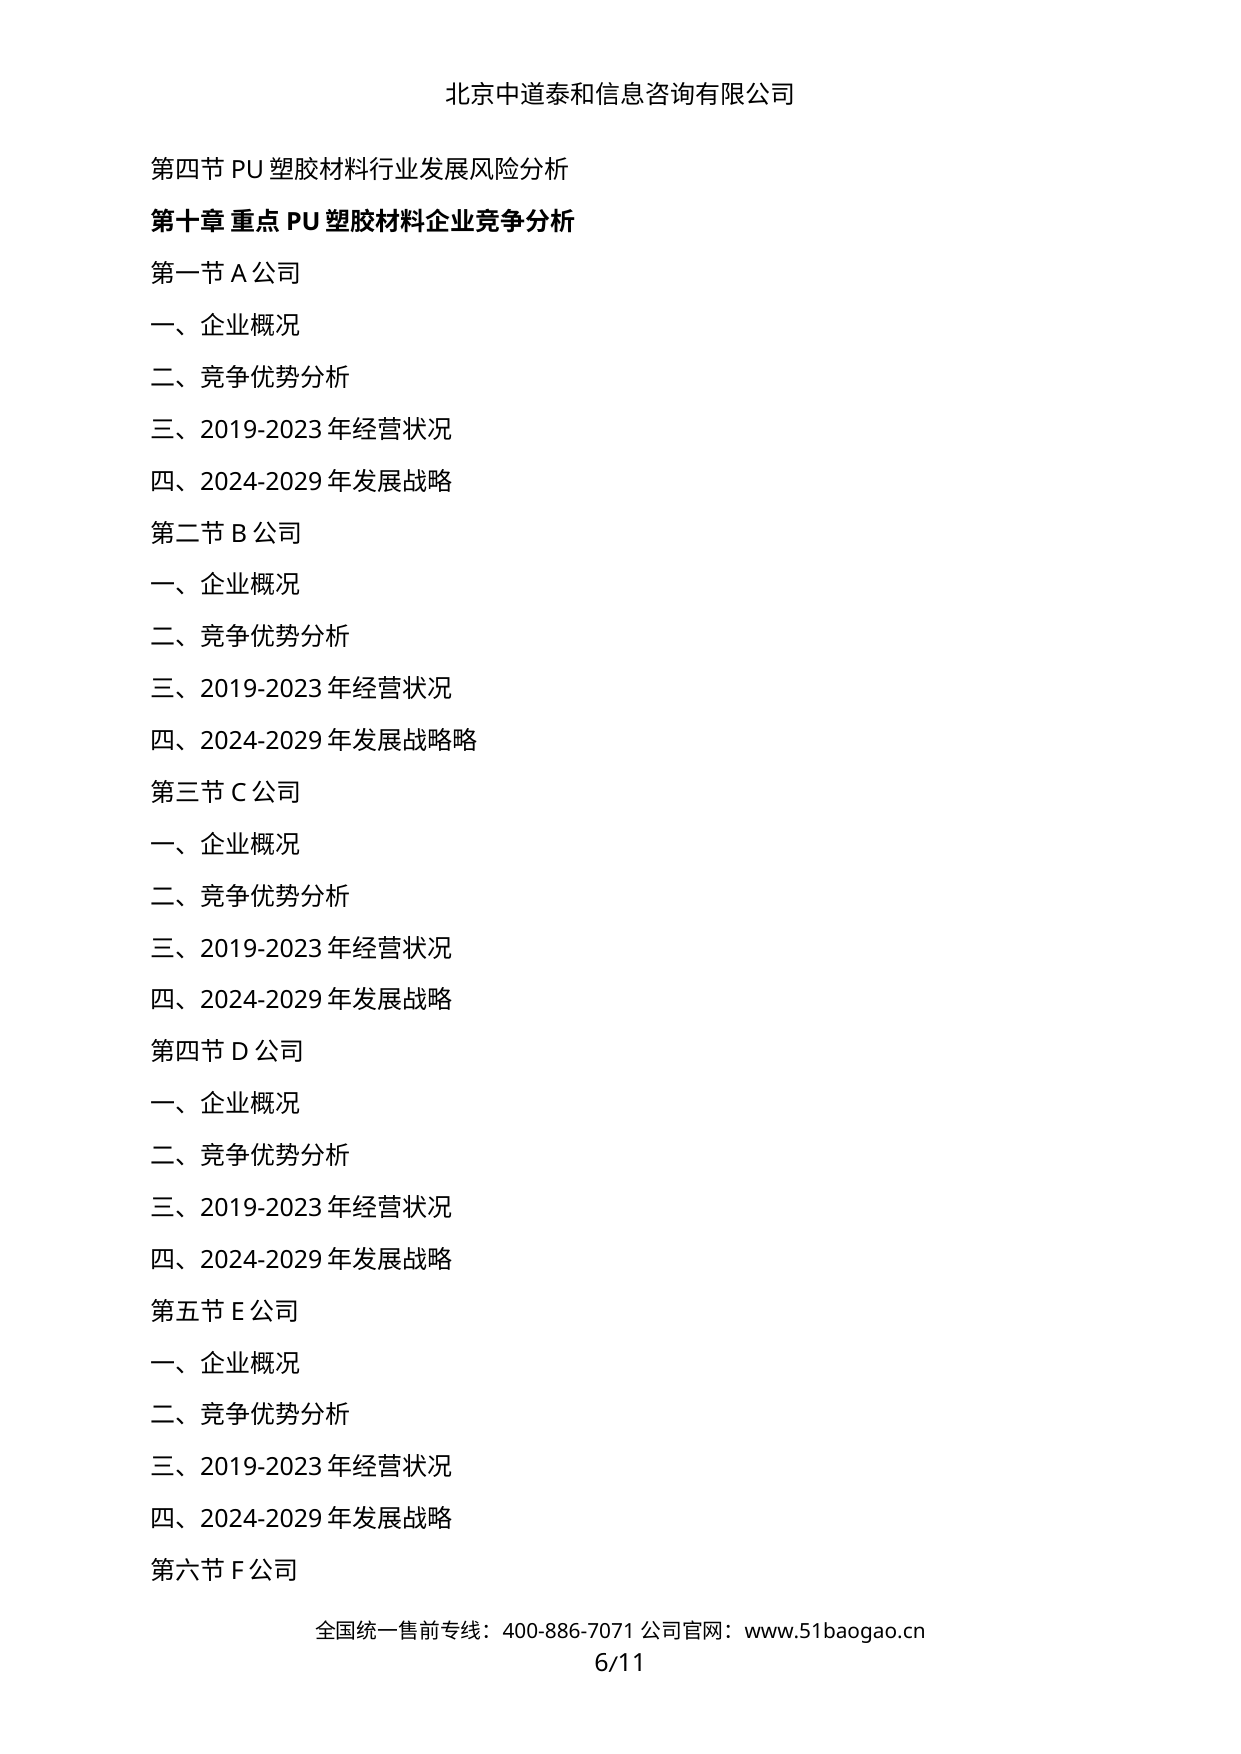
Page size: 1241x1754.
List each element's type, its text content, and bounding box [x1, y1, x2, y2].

text 第十章 重点PU塑胶材料企业竞争分析 [150, 202, 1090, 238]
text 一、企业概况 [150, 306, 1090, 342]
text 四、2024-2029年发展战略 [150, 980, 1090, 1016]
text 第五节 E公司 [150, 1291, 1090, 1327]
text 四、2024-2029年发展战略 [150, 1499, 1090, 1535]
text 二、竞争优势分析 [150, 1395, 1090, 1431]
text 二、竞争优势分析 [150, 617, 1090, 653]
text 三、2019-2023年经营状况 [150, 409, 1090, 446]
text 第四节 PU塑胶材料行业发展风险分析 [150, 150, 1090, 186]
text 三、2019-2023年经营状况 [150, 669, 1090, 705]
text 一、企业概况 [150, 565, 1090, 601]
text 三、2019-2023年经营状况 [150, 1187, 1090, 1224]
text 四、2024-2029年发展战略略 [150, 721, 1090, 757]
text 三、2019-2023年经营状况 [150, 1447, 1090, 1483]
text 二、竞争优势分析 [150, 357, 1090, 394]
text 一、企业概况 [150, 824, 1090, 861]
text 三、2019-2023年经营状况 [150, 928, 1090, 964]
text 第二节 B公司 [150, 513, 1090, 549]
text 二、竞争优势分析 [150, 876, 1090, 912]
text 第一节 A公司 [150, 254, 1090, 290]
text 四、2024-2029年发展战略 [150, 1239, 1090, 1276]
text 二、竞争优势分析 [150, 1136, 1090, 1172]
text 第四节 D公司 [150, 1032, 1090, 1068]
text 四、2024-2029年发展战略 [150, 461, 1090, 497]
text 一、企业概况 [150, 1084, 1090, 1120]
text 第六节 F公司 [150, 1551, 1090, 1587]
text 第三节 C公司 [150, 772, 1090, 809]
text 一、企业概况 [150, 1343, 1090, 1379]
